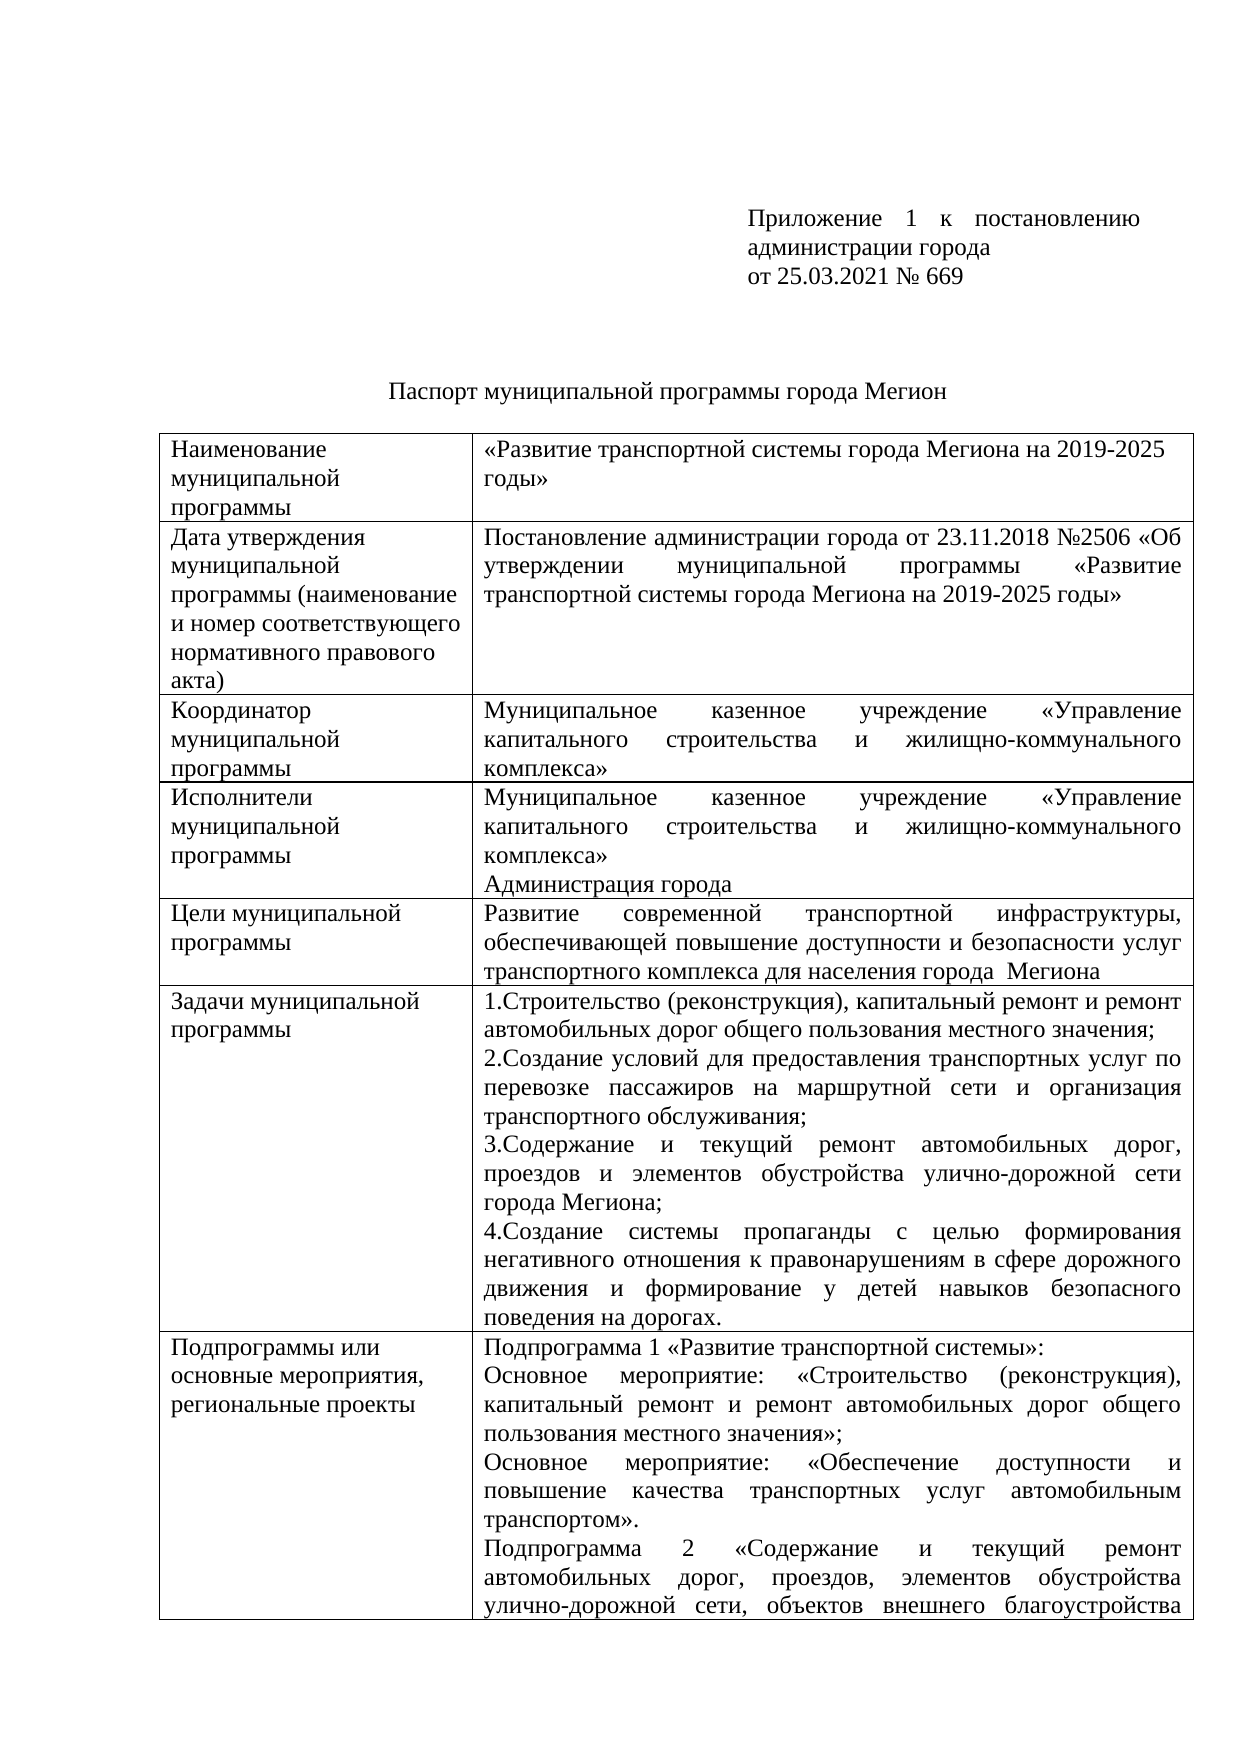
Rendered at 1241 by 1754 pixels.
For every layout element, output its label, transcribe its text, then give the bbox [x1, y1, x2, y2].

table_header Наименование муниципальной программы [160, 434, 472, 521]
table_cell Исполнители муниципальной программы [160, 783, 472, 897]
table_cell Цели муниципальной программы [160, 899, 472, 985]
table_cell Муниципальное казенное учреждение «Управление капитального строительства и жилищно-коммунального комплекса» Администрация города [473, 783, 1193, 897]
table_cell Задачи муниципальной программы [160, 986, 472, 1331]
table_header «Развитие транспортной системы города Мегиона на 2019-2025 годы» [473, 434, 1193, 521]
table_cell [473, 1332, 1193, 1619]
table_cell Постановление администрации города от 23.11.2018 №2506 «Об утверждении муниципальной программы «Развитие транспортной системы города Мегиона на 2019-2025 годы» [473, 522, 1193, 694]
table_header Приложение 1 к постановлению администрации города от 25.03.2021 № 669 [736, 203, 1152, 289]
table_cell Координатор муниципальной программы [160, 695, 472, 781]
table_cell Муниципальное казенное учреждение «Управление капитального строительства и жилищно-коммунального комплекса» [473, 695, 1193, 781]
table_cell Развитие современной транспортной инфраструктуры, обеспечивающей повышение доступности и безопасности услуг транспортного комплекса для населения города Мегиона [473, 899, 1193, 985]
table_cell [160, 1332, 472, 1619]
table_cell Дата утверждения муниципальной программы (наименование и номер соответствующего нормативного правового акта) [160, 522, 472, 694]
table_cell 1.Строительство (реконструкция), капитальный ремонт и ремонт автомобильных дорог общего пользования местного значения; 2.Создание условий для предоставления транспортных услуг по перевозке пассажиров на маршрутной сети и организация транспортного обслуживания; 3.Содержание и текущий ремонт автомобильных дорог, проездов и элементов обустройства улично-дорожной сети города Мегиона; 4.Создание системы пропаганды с целью формирования негативного отношения к правонарушениям в сфере дорожного движения и формирование у детей навыков безопасного поведения на дорогах. [473, 986, 1193, 1331]
text Паспорт муниципальной программы города Мегион [177, 376, 1152, 404]
